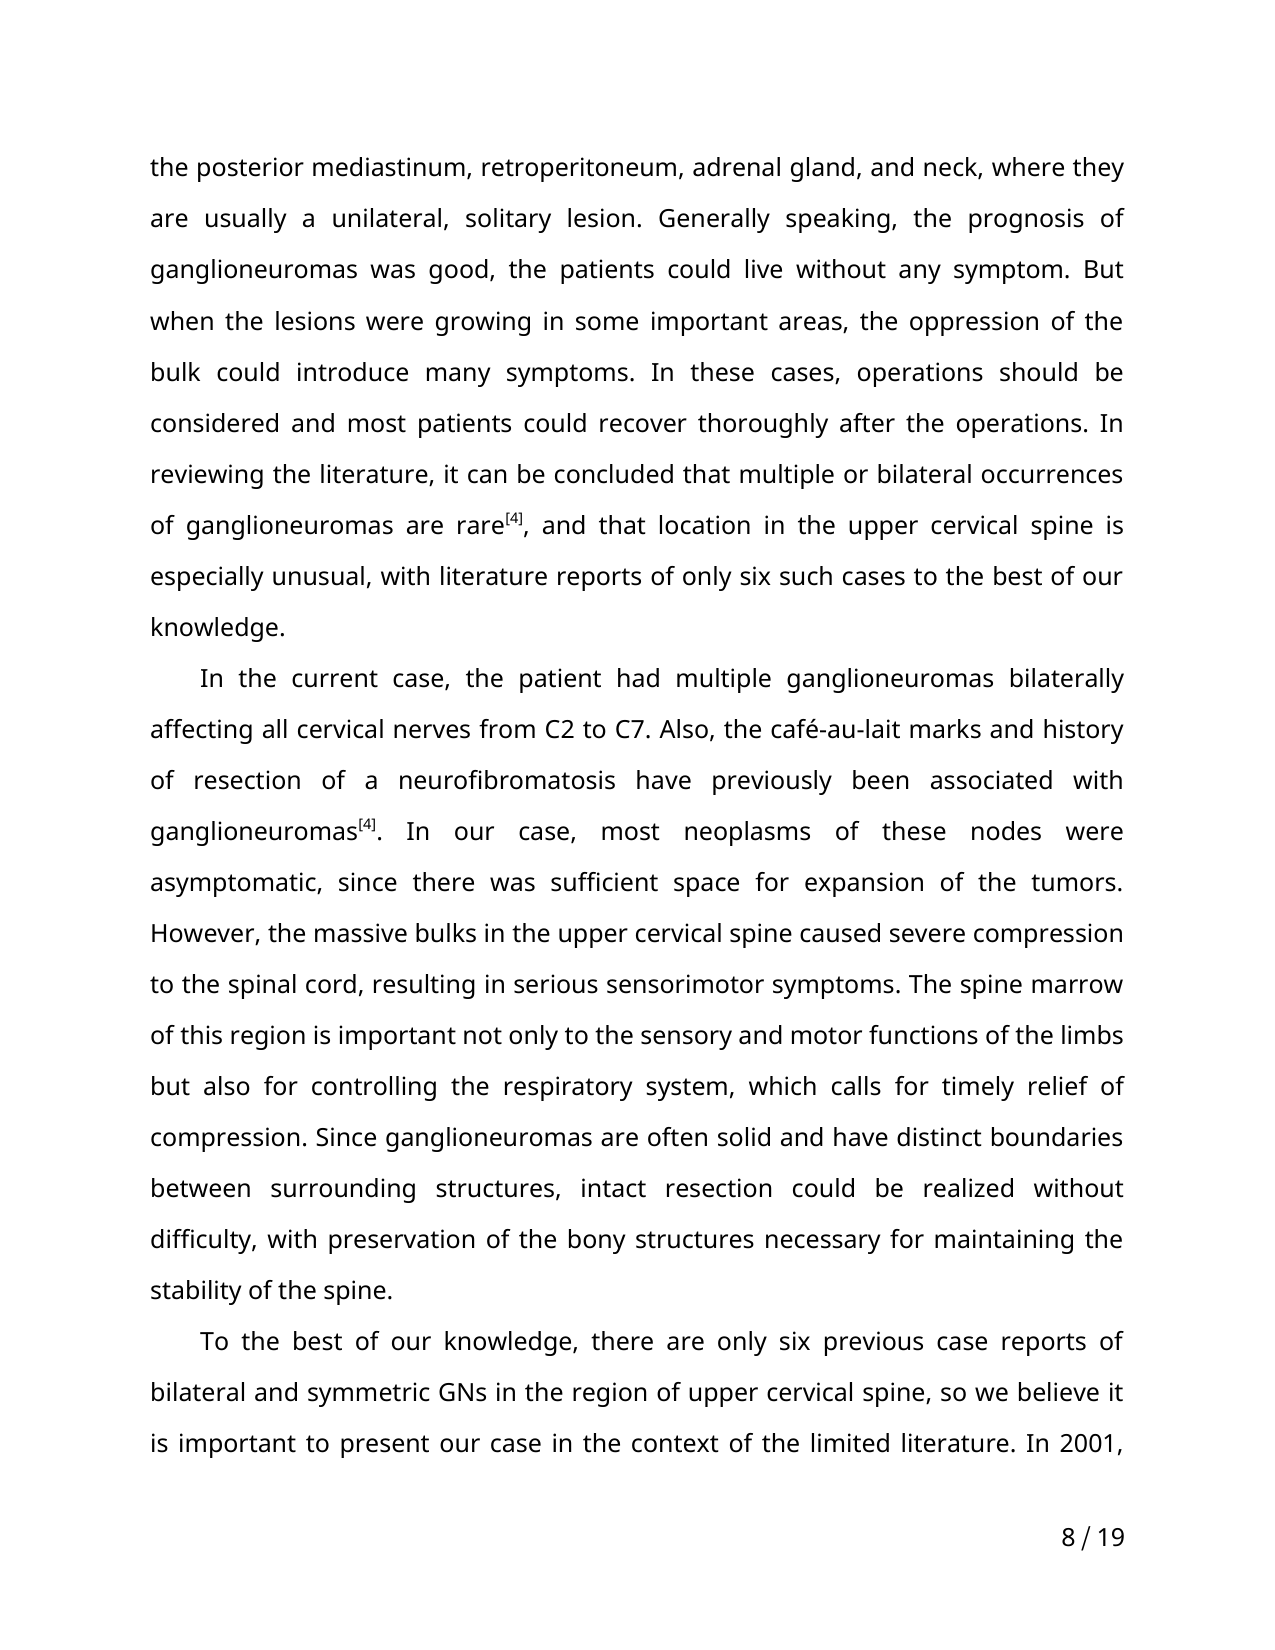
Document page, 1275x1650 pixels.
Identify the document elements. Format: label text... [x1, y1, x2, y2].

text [150, 150, 1125, 643]
text In the current case, the patient had multiple ganglioneuromas bilaterally affecting all cervical nerves from C2 to C7. Also, the café-au-lait marks and history of resection of a neurofibromatosis have previously been associated with ganglioneuromas[4]. In our case, most neoplasms of these nodes were asymptomatic, since there was sufficient space for expansion of the tumors. However, the massive bulks in the upper cervical spine caused severe compression to the spinal cord, resulting in serious sensorimotor symptoms. The spine marrow of this region is important not only to the sensory and motor functions of the limbs but also for controlling the respiratory system, which calls for timely relief of compression. Since ganglioneuromas are often solid and have distinct boundaries between surrounding structures, intact resection could be realized without difficulty, with preservation of the bony structures necessary for maintaining the stability of the spine. [150, 660, 1125, 1307]
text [150, 1324, 1125, 1460]
